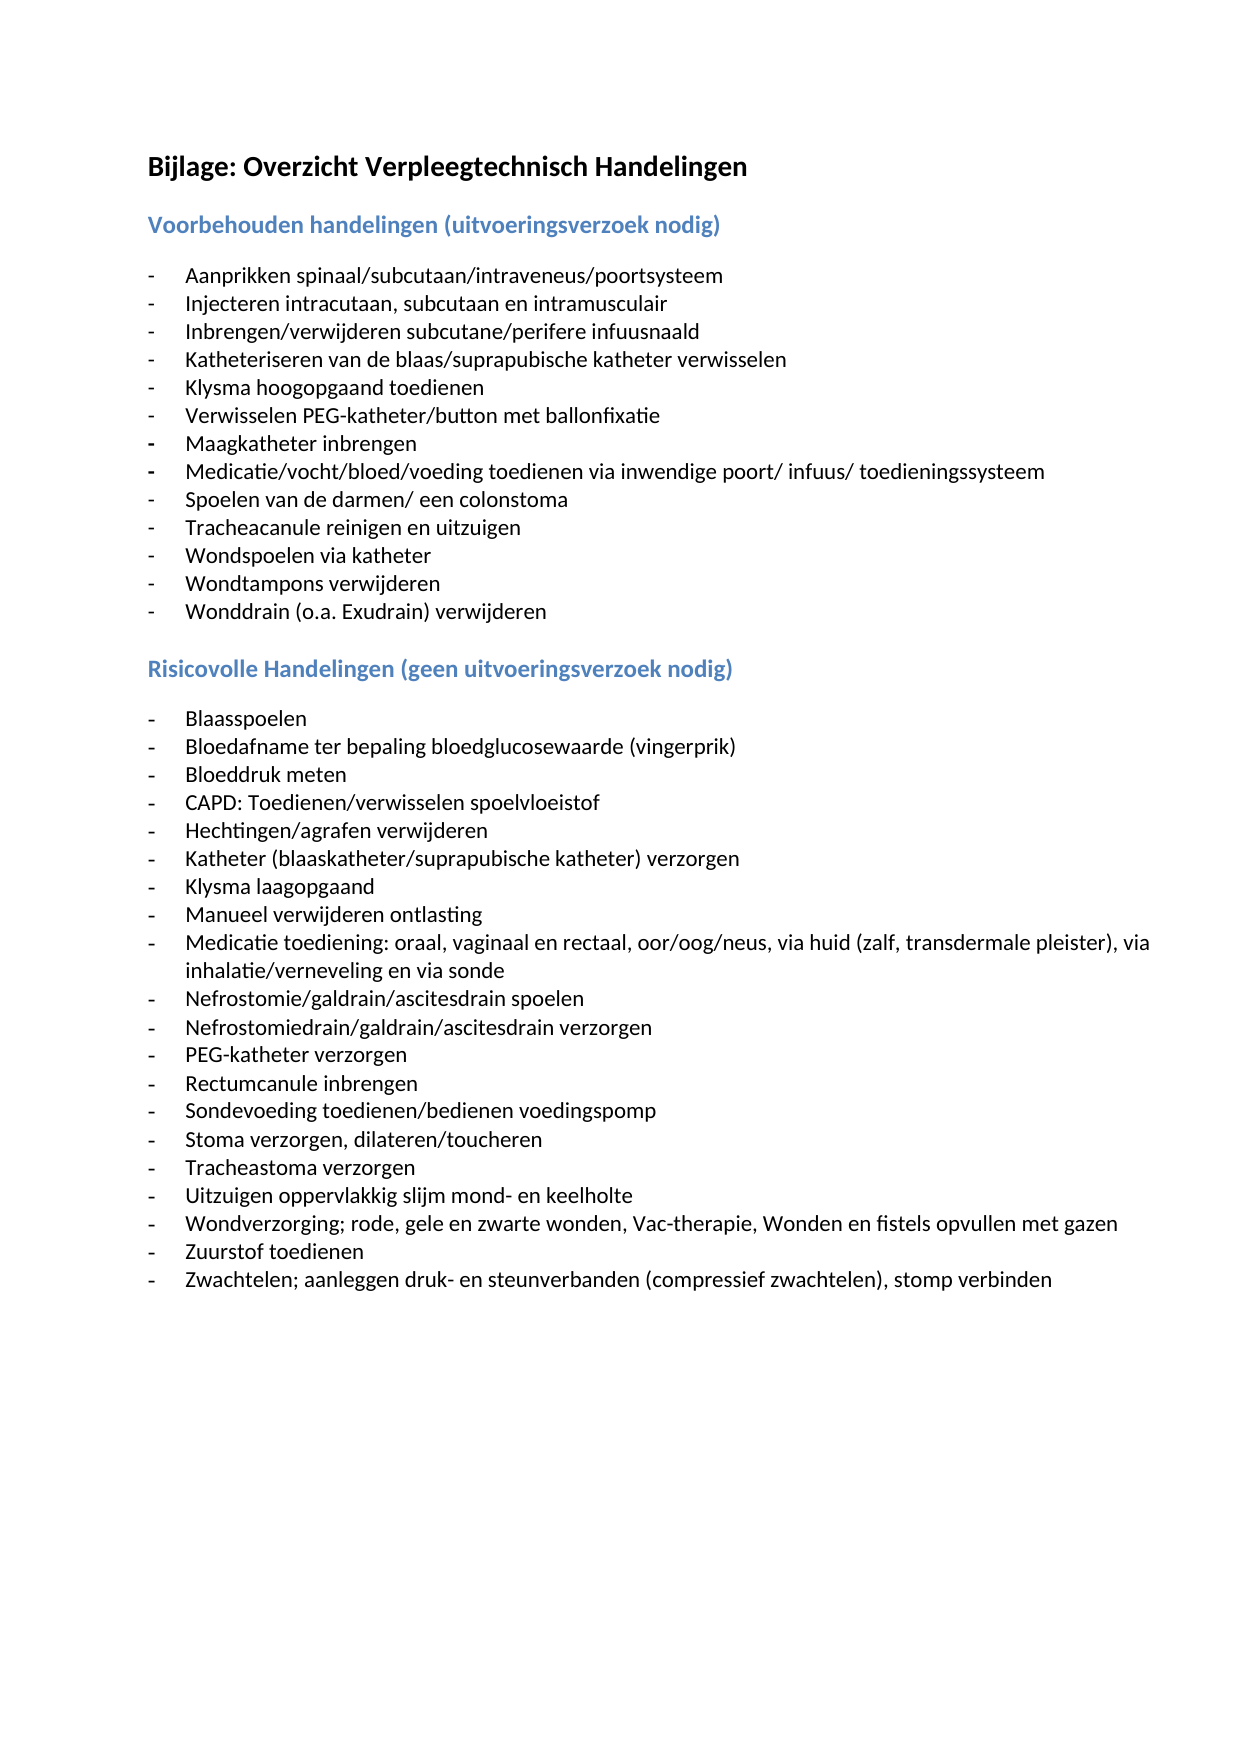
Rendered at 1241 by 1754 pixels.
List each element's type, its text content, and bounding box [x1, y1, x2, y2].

list Inbrengen/verwijderen subcutane/perifere infuusnaald [148, 317, 1167, 345]
text Voorbehouden handelingen (uitvoeringsverzoek nodig) [148, 209, 1167, 240]
list Injecteren intracutaan, subcutaan en intramusculair [148, 289, 1167, 317]
list Manueel verwijderen ontlasting [148, 901, 1167, 928]
list Stoma verzorgen, dilateren/toucheren [148, 1125, 1167, 1153]
list CAPD: Toedienen/verwisselen spoelvloeistof [148, 788, 1167, 816]
list Bloedafname ter bepaling bloedglucosewaarde (vingerprik) [148, 732, 1167, 760]
list Hechtingen/agrafen verwijderen [148, 816, 1167, 844]
text Risicovolle Handelingen (geen uitvoeringsverzoek nodig) [148, 653, 1167, 683]
list Tracheastoma verzorgen [148, 1153, 1167, 1181]
list Rectumcanule inbrengen [148, 1069, 1167, 1097]
list Wonddrain (o.a. Exudrain) verwijderen [148, 597, 1167, 625]
list Katheteriseren van de blaas/suprapubische katheter verwisselen [148, 345, 1167, 373]
list Zwachtelen; aanleggen druk- en steunverbanden (compressief zwachtelen), stomp verbinden [148, 1265, 1167, 1293]
list Maagkatheter inbrengen [148, 429, 1167, 457]
list Katheter (blaaskatheter/suprapubische katheter) verzorgen [148, 844, 1167, 872]
list Aanprikken spinaal/subcutaan/intraveneus/poortsysteem [148, 261, 1167, 289]
list Blaasspoelen [148, 704, 1167, 732]
list Spoelen van de darmen/ een colonstoma [148, 485, 1167, 513]
list Wondtampons verwijderen [148, 569, 1167, 597]
list Klysma laagopgaand [148, 872, 1167, 901]
list Verwisselen PEG-katheter/button met ballonfixatie [148, 401, 1167, 429]
text Bijlage: Overzicht Verpleegtechnisch Handelingen [148, 148, 1167, 183]
list Zuurstof toedienen [148, 1237, 1167, 1265]
list Wondverzorging; rode, gele en zwarte wonden, Vac-therapie, Wonden en fistels opvullen met gazen [148, 1209, 1167, 1237]
list Sondevoeding toedienen/bedienen voedingspomp [148, 1097, 1167, 1125]
list Klysma hoogopgaand toedienen [148, 373, 1167, 401]
list Nefrostomie/galdrain/ascitesdrain spoelen [148, 984, 1167, 1013]
list PEG-katheter verzorgen [148, 1041, 1167, 1069]
list Bloeddruk meten [148, 760, 1167, 788]
list Wondspoelen via katheter [148, 541, 1167, 569]
list Medicatie/vocht/bloed/voeding toedienen via inwendige poort/ infuus/ toedieningssysteem [148, 457, 1167, 485]
list Uitzuigen oppervlakkig slijm mond- en keelholte [148, 1181, 1167, 1209]
list Tracheacanule reinigen en uitzuigen [148, 513, 1167, 541]
list Medicatie toediening: oraal, vaginaal en rectaal, oor/oog/neus, via huid (zalf, transdermale pleister), via inhalatie/verneveling en via sonde [148, 928, 1167, 984]
list Nefrostomiedrain/galdrain/ascitesdrain verzorgen [148, 1013, 1167, 1041]
